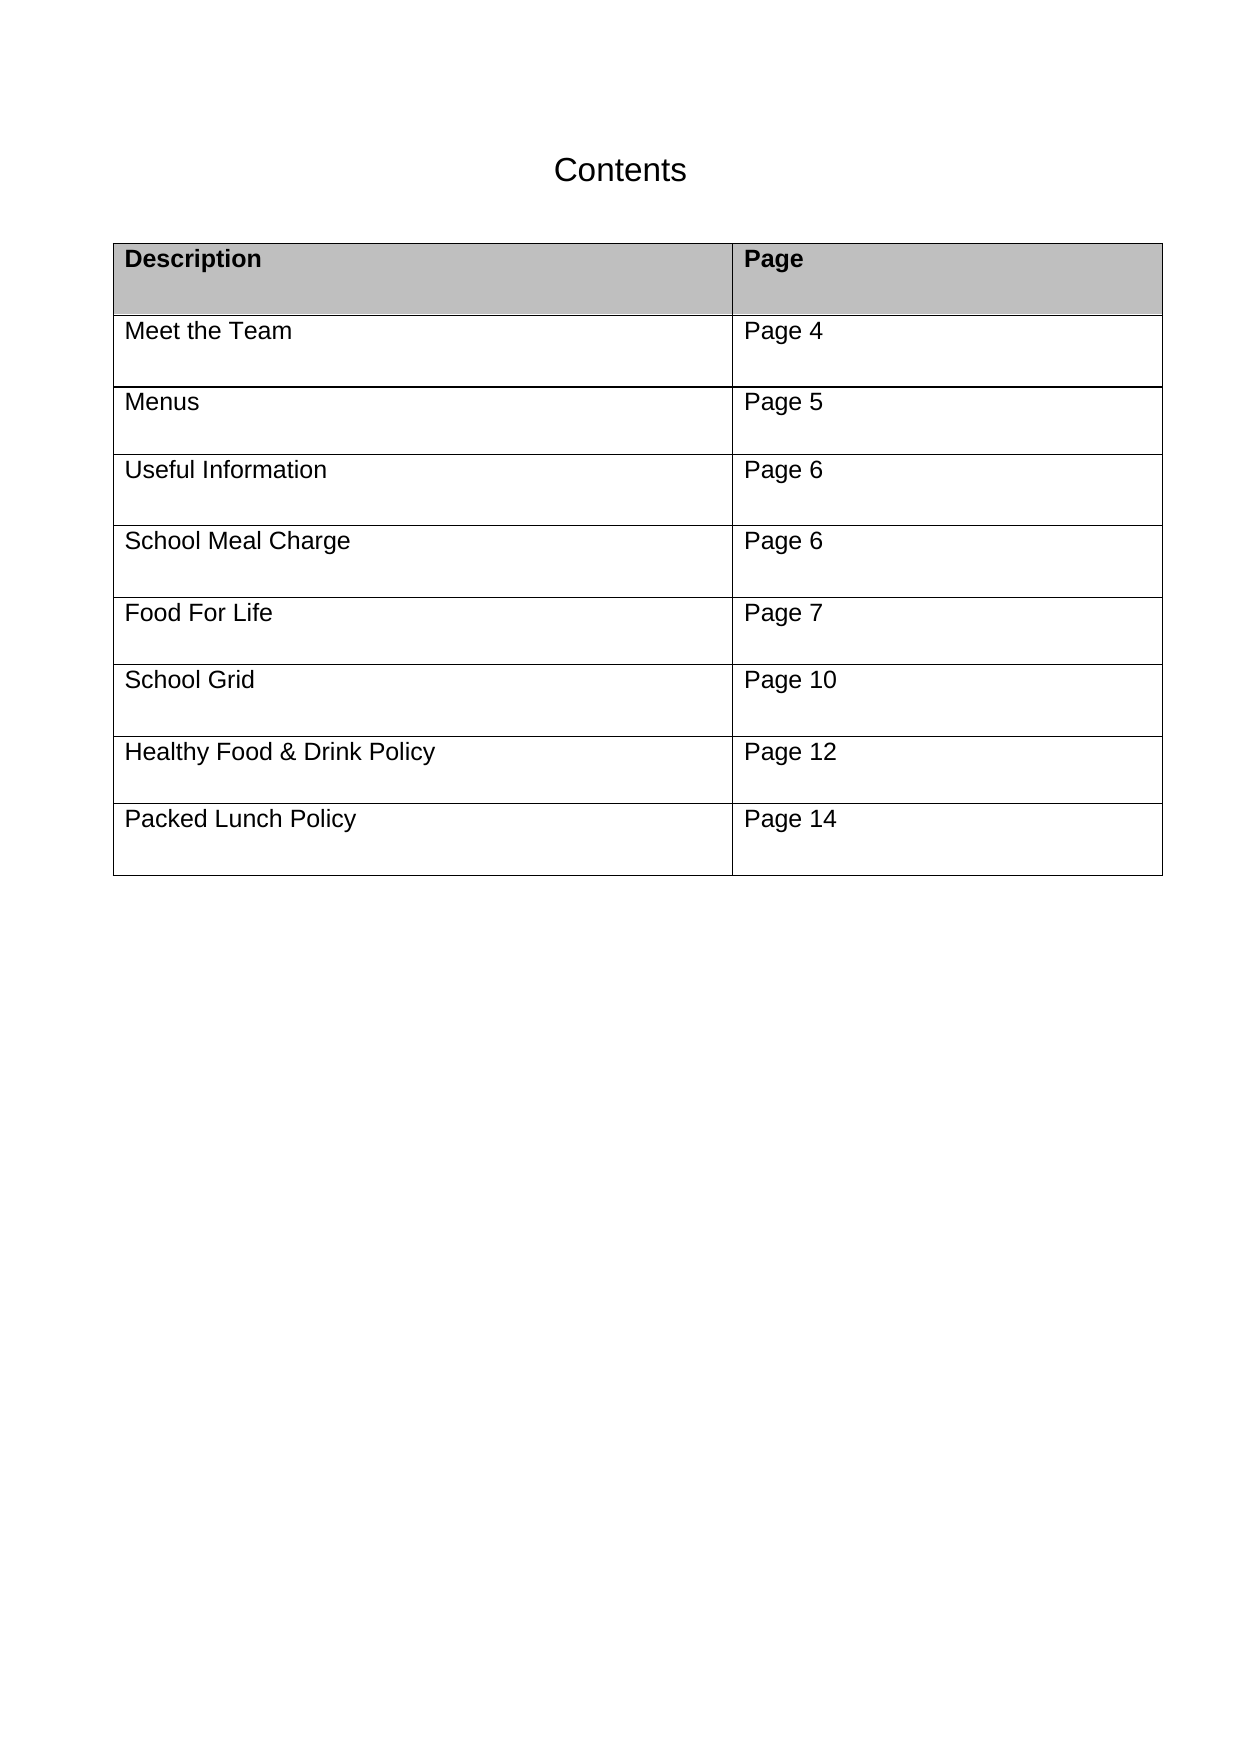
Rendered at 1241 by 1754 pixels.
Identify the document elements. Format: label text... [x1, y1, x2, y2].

table_cell Page 5 [733, 388, 1162, 453]
table_cell Page 6 [733, 455, 1162, 525]
table_cell Healthy Food & Drink Policy [114, 737, 732, 803]
table_cell School Grid [114, 665, 732, 736]
table_cell Page 7 [733, 598, 1162, 664]
text Contents [112, 150, 1128, 188]
table_cell Page 14 [733, 804, 1162, 875]
table_cell School Meal Charge [114, 526, 732, 597]
table_cell Page 10 [733, 665, 1162, 736]
table_cell Food For Life [114, 598, 732, 664]
table_cell Page 12 [733, 737, 1162, 803]
table_cell Menus [114, 388, 732, 453]
table_cell Page 6 [733, 526, 1162, 597]
table_cell Useful Information [114, 455, 732, 525]
table_cell Packed Lunch Policy [114, 804, 732, 875]
table_cell Meet the Team [114, 316, 732, 386]
table_header Description [114, 244, 732, 314]
table_header Page [733, 244, 1162, 314]
table_cell Page 4 [733, 316, 1162, 386]
